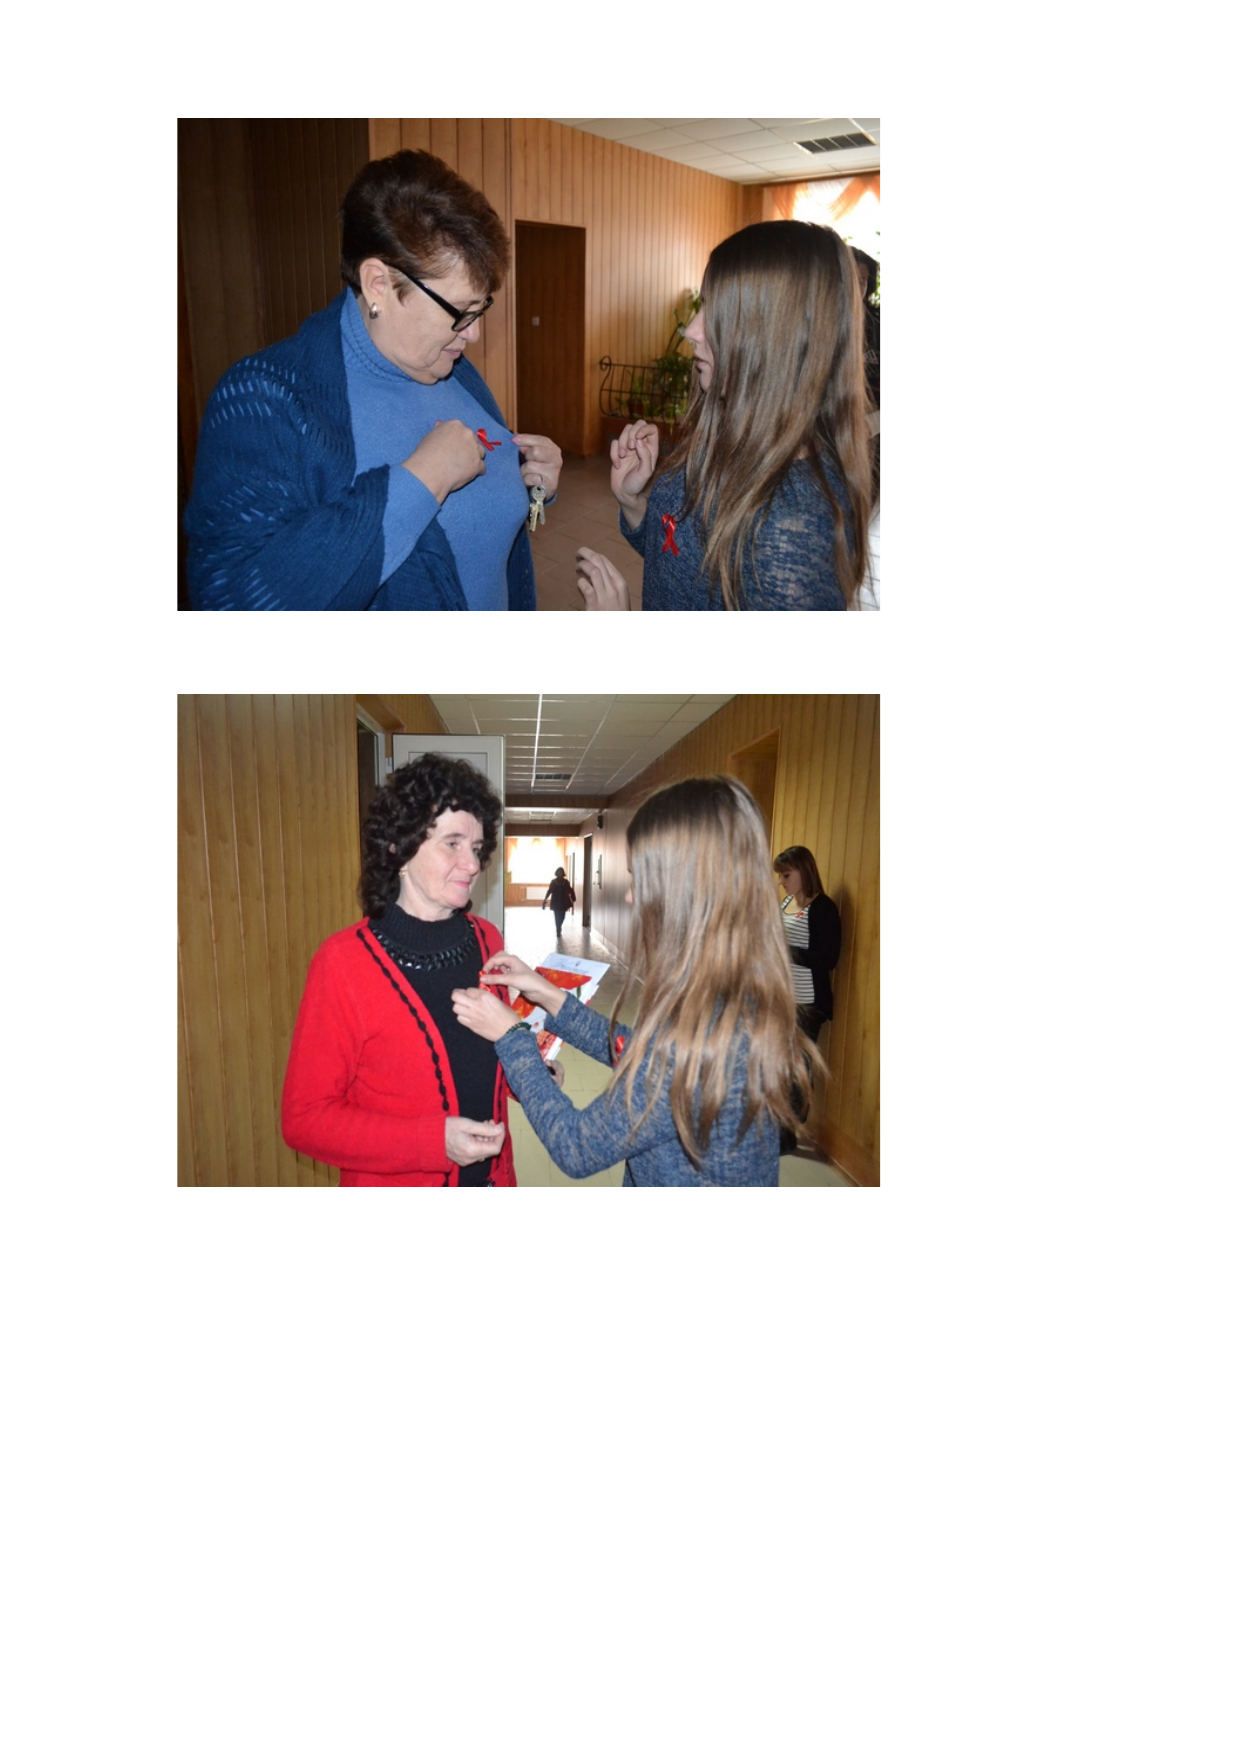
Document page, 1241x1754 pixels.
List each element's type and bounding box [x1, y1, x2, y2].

picture [177, 118, 881, 611]
picture [177, 694, 881, 1187]
